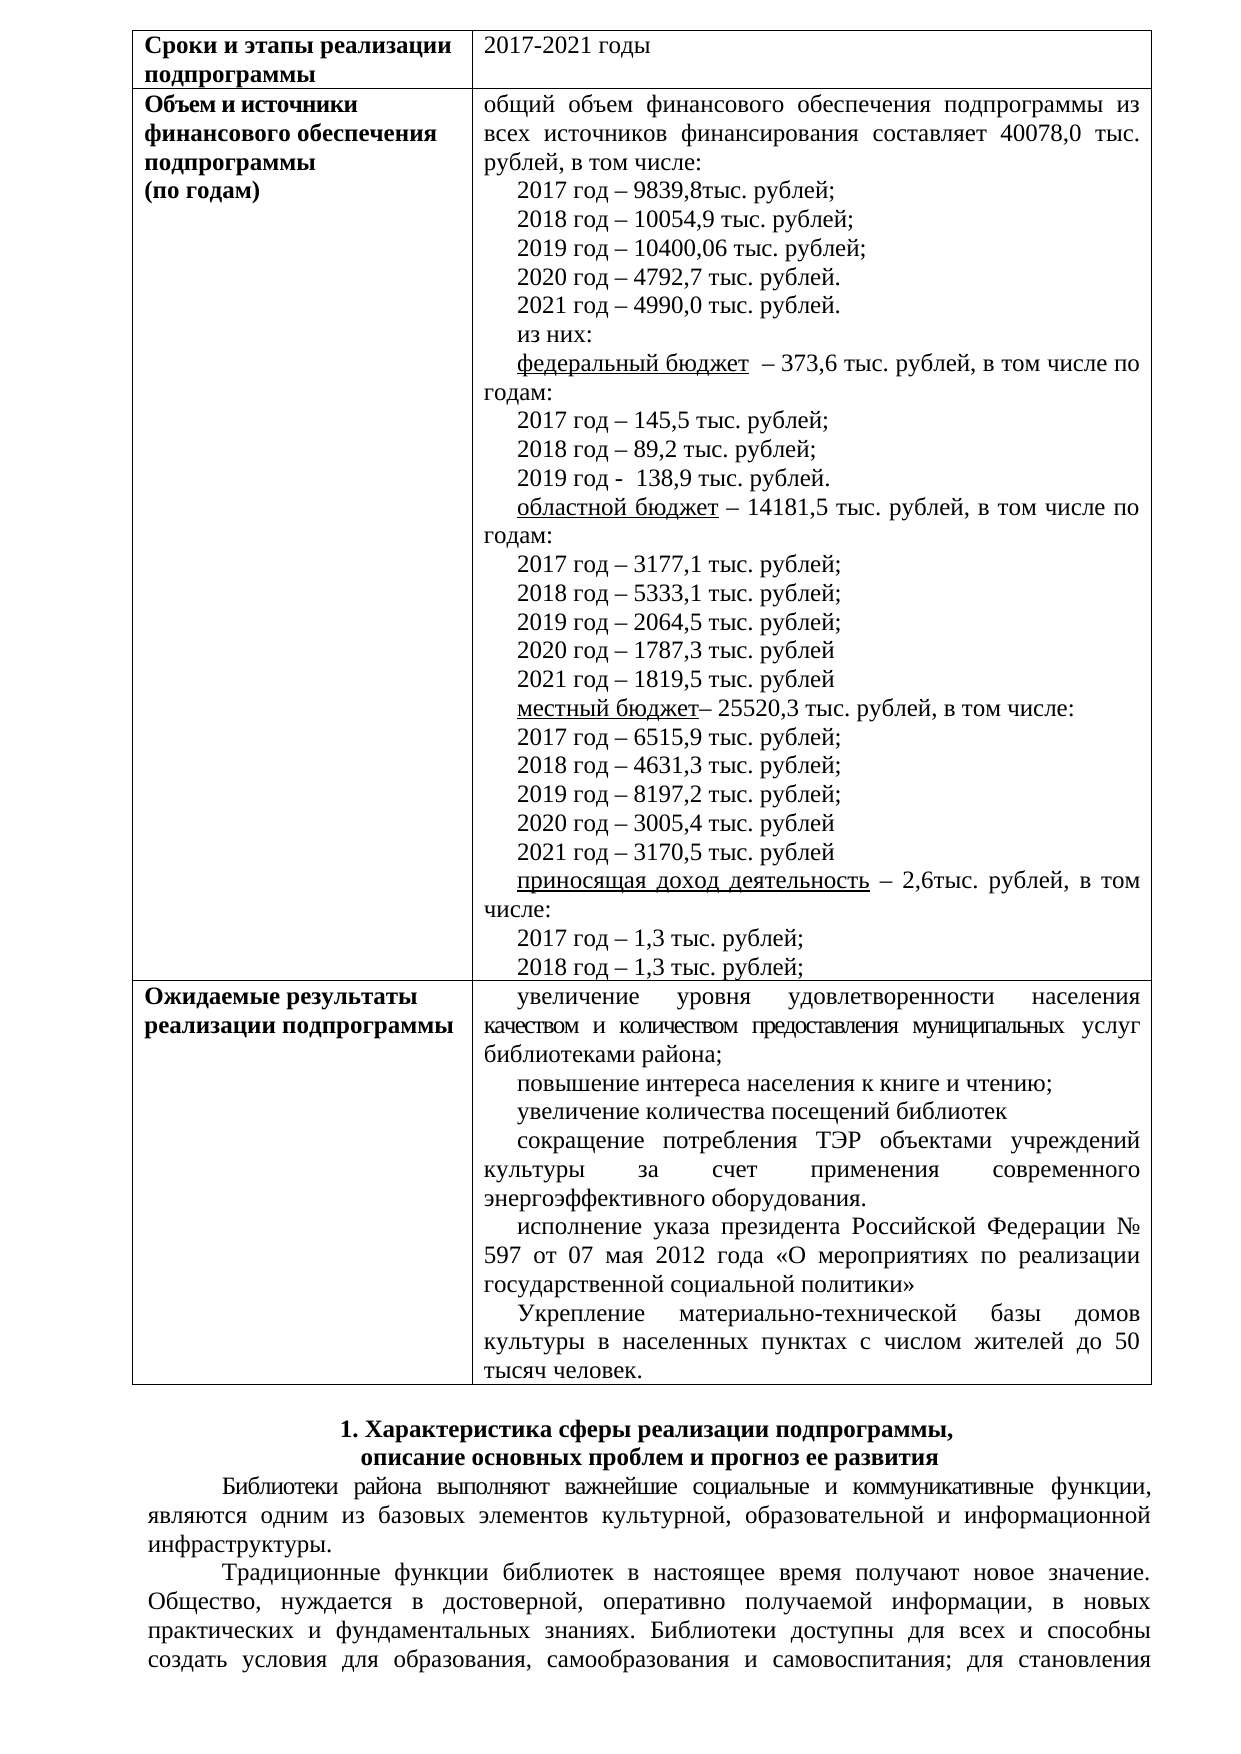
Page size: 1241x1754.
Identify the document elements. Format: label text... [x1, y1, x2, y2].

table_cell Сроки и этапы реализации подпрограммы [133, 31, 472, 88]
table_cell общий объем финансового обеспечения подпрограммы из всех источников финансирования составляет 40078,0 тыс. рублей, в том числе: 2017 год – 9839,8тыс. рублей; 2018 год – 10054,9 тыс. рублей; 2019 год – 10400,06 тыс. рублей; 2020 год – 4792,7 тыс. рублей. 2021 год – 4990,0 тыс. рублей. из них: федеральный бюджет – 373,6 тыс. рублей, в том числе по годам: 2017 год – 145,5 тыс. рублей; 2018 год – 89,2 тыс. рублей; 2019 год - 138,9 тыс. рублей. областной бюджет – 14181,5 тыс. рублей, в том числе по годам: 2017 год – 3177,1 тыс. рублей; 2018 год – 5333,1 тыс. рублей; 2019 год – 2064,5 тыс. рублей; 2020 год – 1787,3 тыс. рублей 2021 год – 1819,5 тыс. рублей местный бюджет– 25520,3 тыс. рублей, в том числе: 2017 год – 6515,9 тыс. рублей; 2018 год – 4631,3 тыс. рублей; 2019 год – 8197,2 тыс. рублей; 2020 год – 3005,4 тыс. рублей 2021 год – 3170,5 тыс. рублей приносящая доход деятельность – 2,6тыс. рублей, в том числе: 2017 год – 1,3 тыс. рублей; 2018 год – 1,3 тыс. рублей; [473, 89, 1151, 980]
table_cell увеличение уровня удовлетворенности населения качеством и количеством предоставления муниципальных услуг библиотеками района; повышение интереса населения к книге и чтению; увеличение количества посещений библиотек сокращение потребления ТЭР объектами учреждений культуры за счет применения современного энергоэффективного оборудования. исполнение указа президента Российской Федерации № 597 от 07 мая 2012 года «О мероприятиях по реализации государственной социальной политики» Укрепление материально-технической базы домов культуры в населенных пунктах с числом жителей до 50 тысяч человек. [473, 981, 1151, 1384]
text 1. Характеристика сферы реализации подпрограммы, описание основных проблем и прогноз ее развития [148, 1414, 1152, 1471]
table_cell Объем и источники финансового обеспечения подпрограммы (по годам) [133, 89, 472, 980]
text Библиотеки района выполняют важнейшие социальные и коммуникативные функции, являются одним из базовых элементов культурной, образовательной и информационной инфраструктуры. [148, 1471, 1152, 1557]
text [148, 1557, 1152, 1672]
table_cell Ожидаемые результаты реализации подпрограммы [133, 981, 472, 1384]
table_cell 2017-2021 годы [473, 31, 1151, 88]
